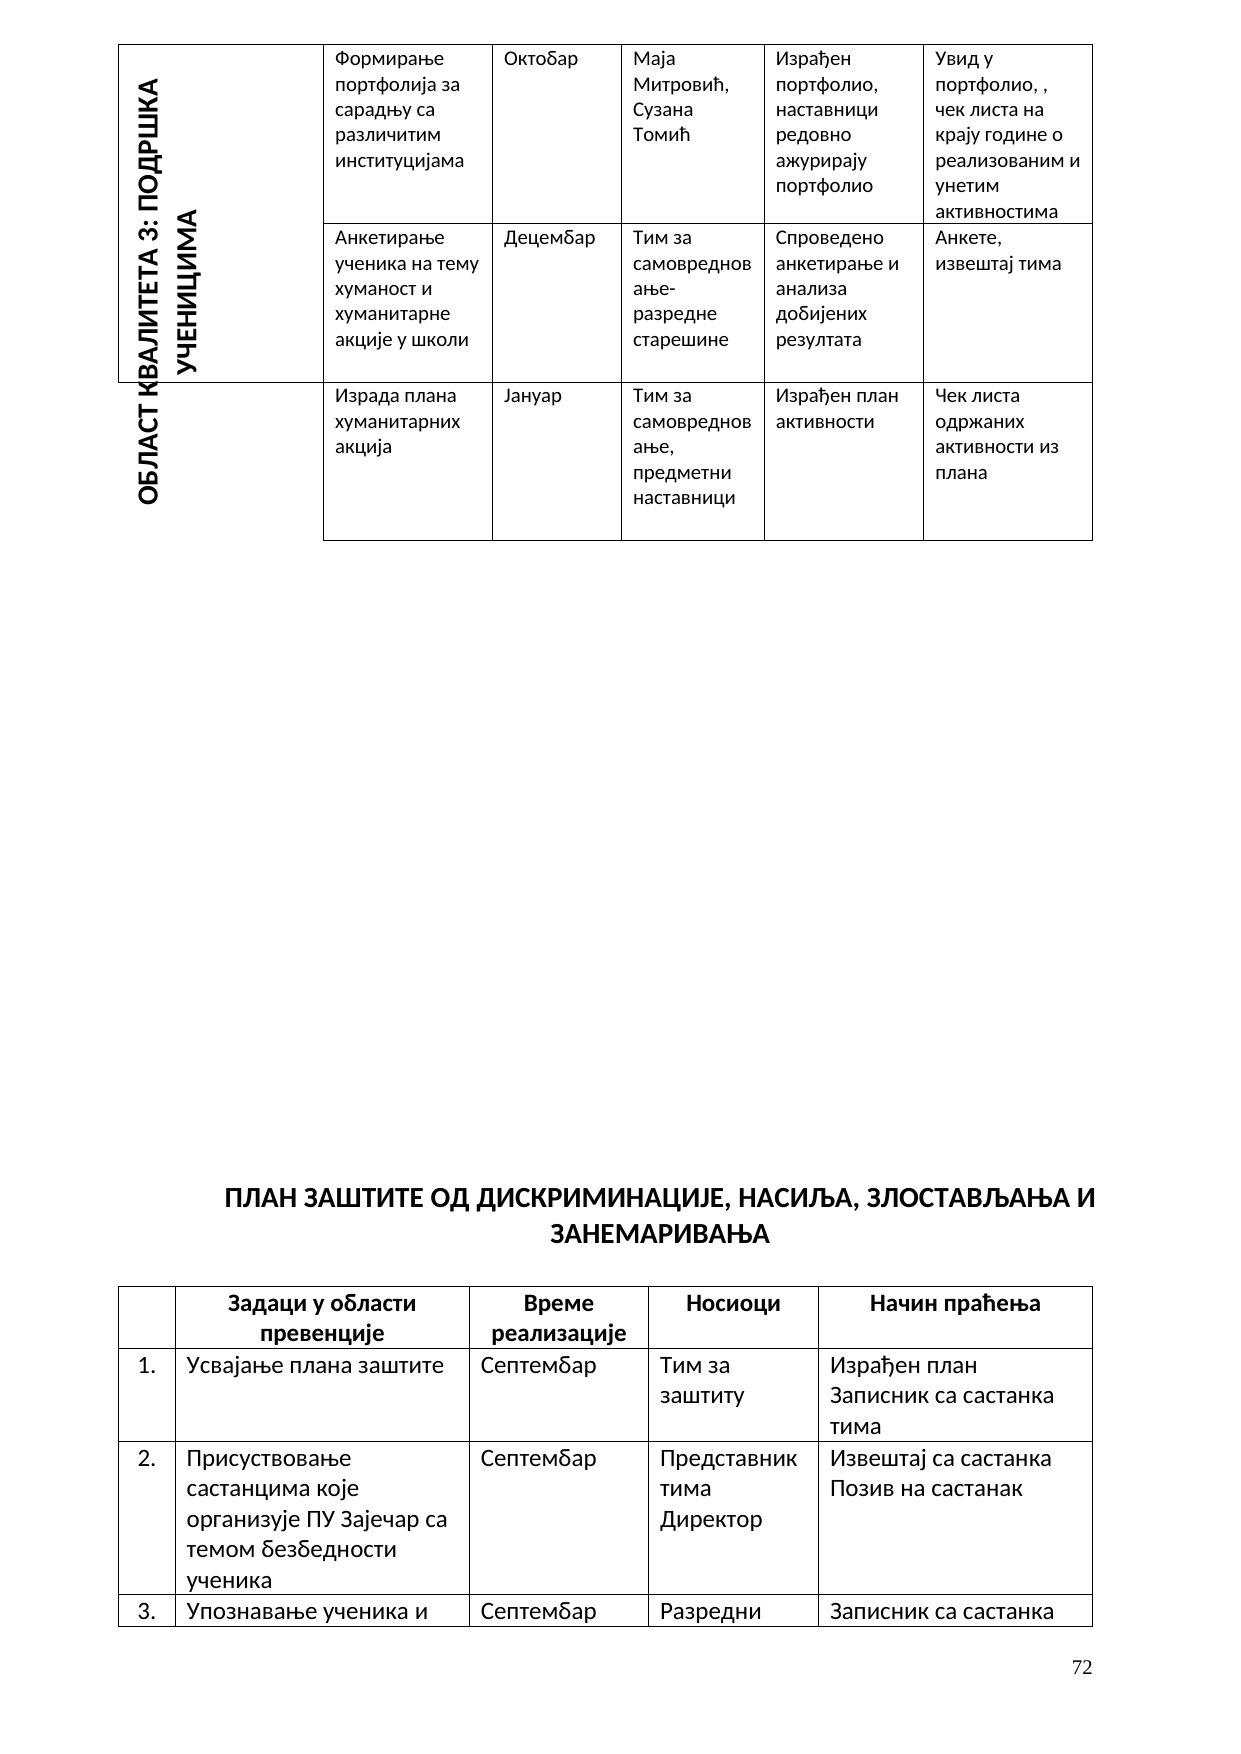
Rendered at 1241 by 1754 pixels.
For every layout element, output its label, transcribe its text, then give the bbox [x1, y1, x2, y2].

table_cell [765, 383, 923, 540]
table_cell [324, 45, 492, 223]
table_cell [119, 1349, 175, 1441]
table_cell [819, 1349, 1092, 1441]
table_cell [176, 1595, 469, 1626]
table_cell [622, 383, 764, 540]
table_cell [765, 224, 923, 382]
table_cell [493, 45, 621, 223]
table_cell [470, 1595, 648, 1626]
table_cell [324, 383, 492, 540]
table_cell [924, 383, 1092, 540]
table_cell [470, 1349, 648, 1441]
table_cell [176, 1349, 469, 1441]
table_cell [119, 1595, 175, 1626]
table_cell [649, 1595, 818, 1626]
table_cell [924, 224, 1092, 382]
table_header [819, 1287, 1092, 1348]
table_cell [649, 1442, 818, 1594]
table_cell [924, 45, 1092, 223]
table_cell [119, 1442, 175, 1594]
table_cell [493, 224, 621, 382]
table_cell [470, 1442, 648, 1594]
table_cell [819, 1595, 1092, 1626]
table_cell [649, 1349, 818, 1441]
text ПЛАН ЗАШТИТЕ ОД ДИСКРИМИНАЦИЈЕ, НАСИЉА, ЗЛОСТАВЉАЊА И ЗАНЕМАРИВАЊА [118, 1179, 1202, 1250]
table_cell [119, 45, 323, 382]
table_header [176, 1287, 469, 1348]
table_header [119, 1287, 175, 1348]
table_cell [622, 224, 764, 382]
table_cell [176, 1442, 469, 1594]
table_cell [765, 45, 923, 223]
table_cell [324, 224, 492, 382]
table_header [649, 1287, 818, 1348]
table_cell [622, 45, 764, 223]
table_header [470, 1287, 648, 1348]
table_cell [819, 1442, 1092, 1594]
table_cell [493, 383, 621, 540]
